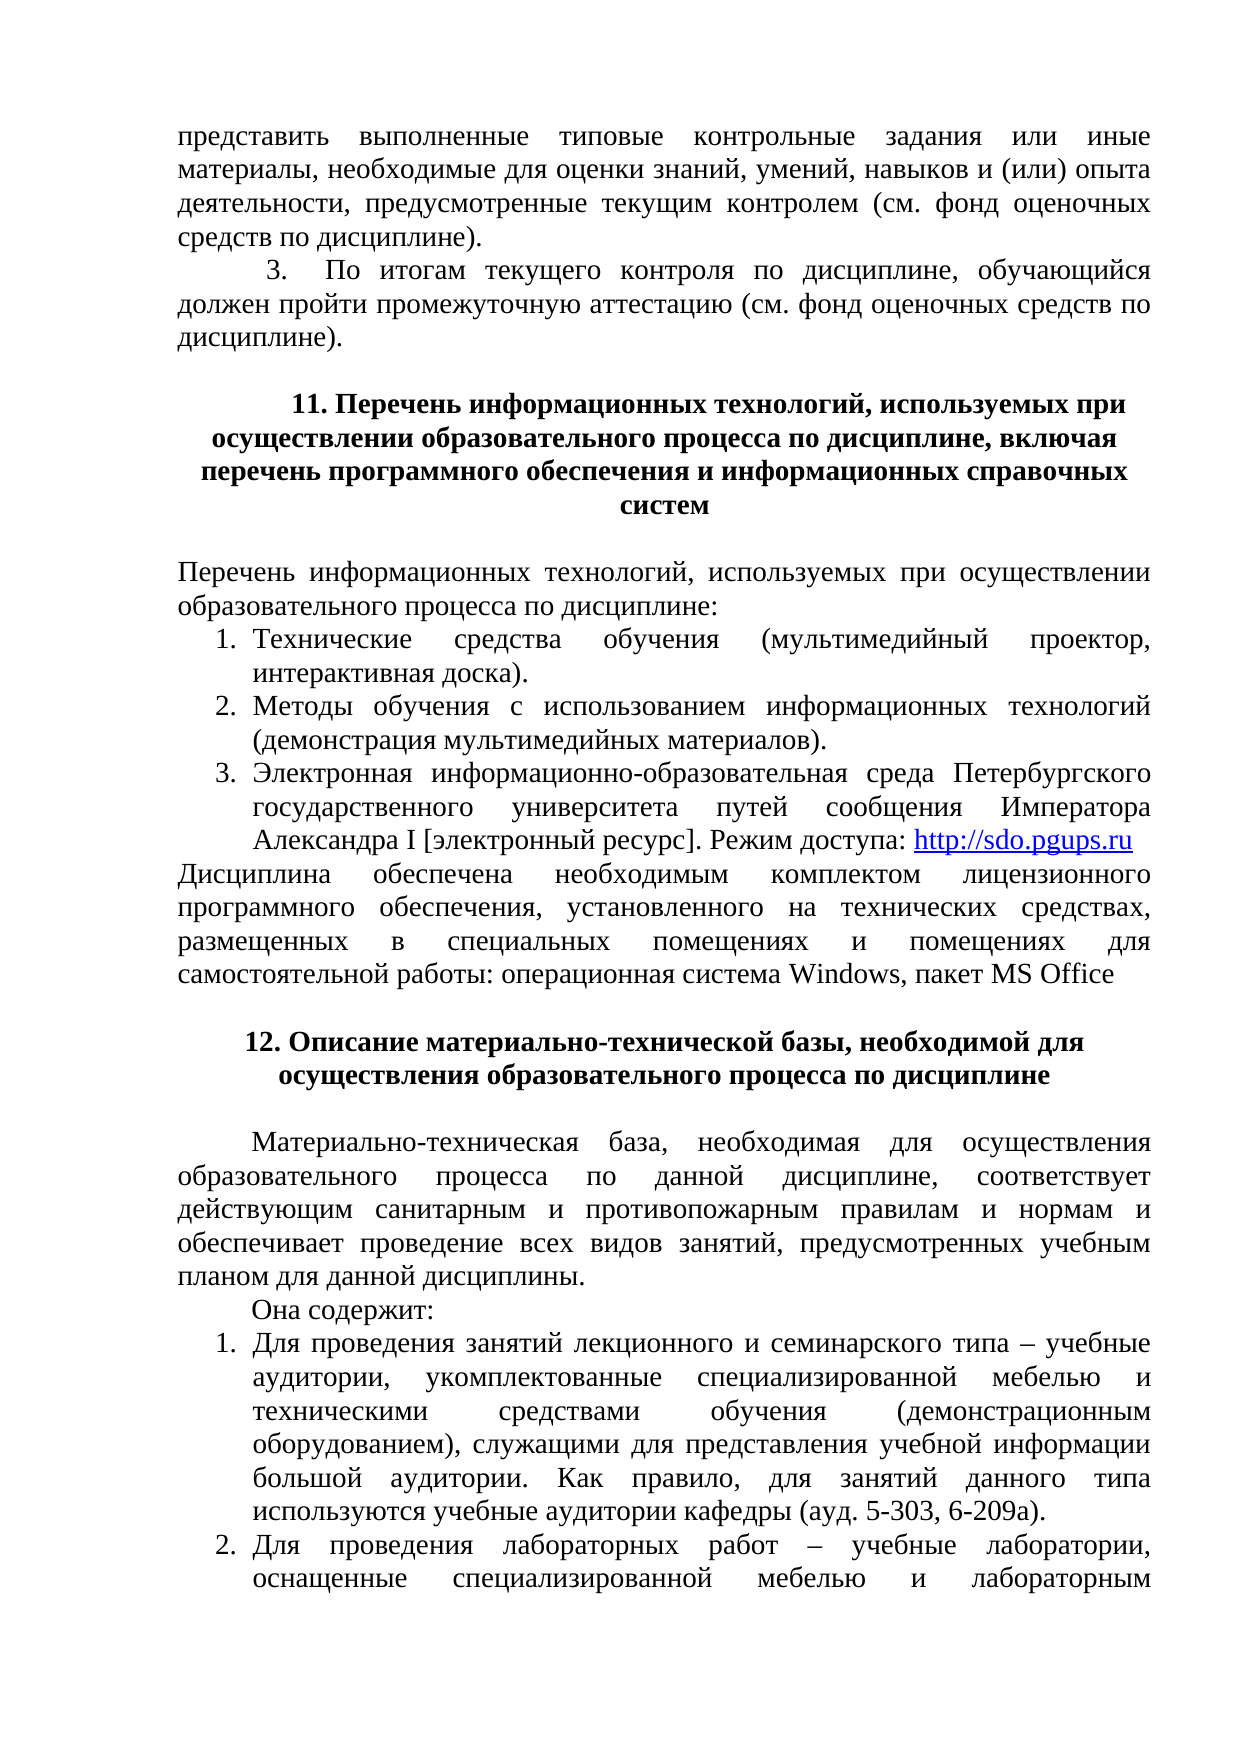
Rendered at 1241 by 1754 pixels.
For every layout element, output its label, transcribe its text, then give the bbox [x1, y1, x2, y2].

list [215, 1527, 1152, 1594]
list Технические средства обучения (мультимедийный проектор, интерактивная доска). [215, 621, 1152, 688]
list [177, 118, 1152, 252]
list Для проведения занятий лекционного и семинарского типа – учебные аудитории, укомплектованные специализированной мебелью и техническими средствами обучения (демонстрационным оборудованием), служащими для представления учебной информации большой аудитории. Как правило, для занятий данного типа используются учебные аудитории кафедры (ауд. 5-303, 6-209а). [215, 1326, 1152, 1527]
text 12. Описание материально-технической базы, необходимой для осуществления образовательного процесса по дисциплине [177, 1024, 1152, 1091]
list По итогам текущего контроля по дисциплине, обучающийся должен пройти промежуточную аттестацию (см. фонд оценочных средств по дисциплине). [177, 252, 1152, 353]
text Материально-техническая база, необходимая для осуществления образовательного процесса по данной дисциплине, соответствует действующим санитарным и противопожарным правилам и нормам и обеспечивает проведение всех видов занятий, предусмотренных учебным планом для данной дисциплины. [177, 1124, 1152, 1292]
text Перечень информационных технологий, используемых при осуществлении образовательного процесса по дисциплине: [177, 554, 1152, 621]
list Методы обучения с использованием информационных технологий (демонстрация мультимедийных материалов). [215, 688, 1152, 755]
text Дисциплина обеспечена необходимым комплектом лицензионного программного обеспечения, установленного на технических средствах, размещенных в специальных помещениях и помещениях для самостоятельной работы: операционная система Windows, пакет MS Office [177, 856, 1152, 990]
list Электронная информационно-образовательная среда Петербургского государственного университета путей сообщения Императора Александра I [электронный ресурс]. Режим доступа: http://sdo.pgups.ru [215, 755, 1152, 856]
text 11. Перечень информационных технологий, используемых при осуществлении образовательного процесса по дисциплине, включая перечень программного обеспечения и информационных справочных систем [177, 386, 1152, 521]
text Она содержит: [177, 1292, 1152, 1326]
